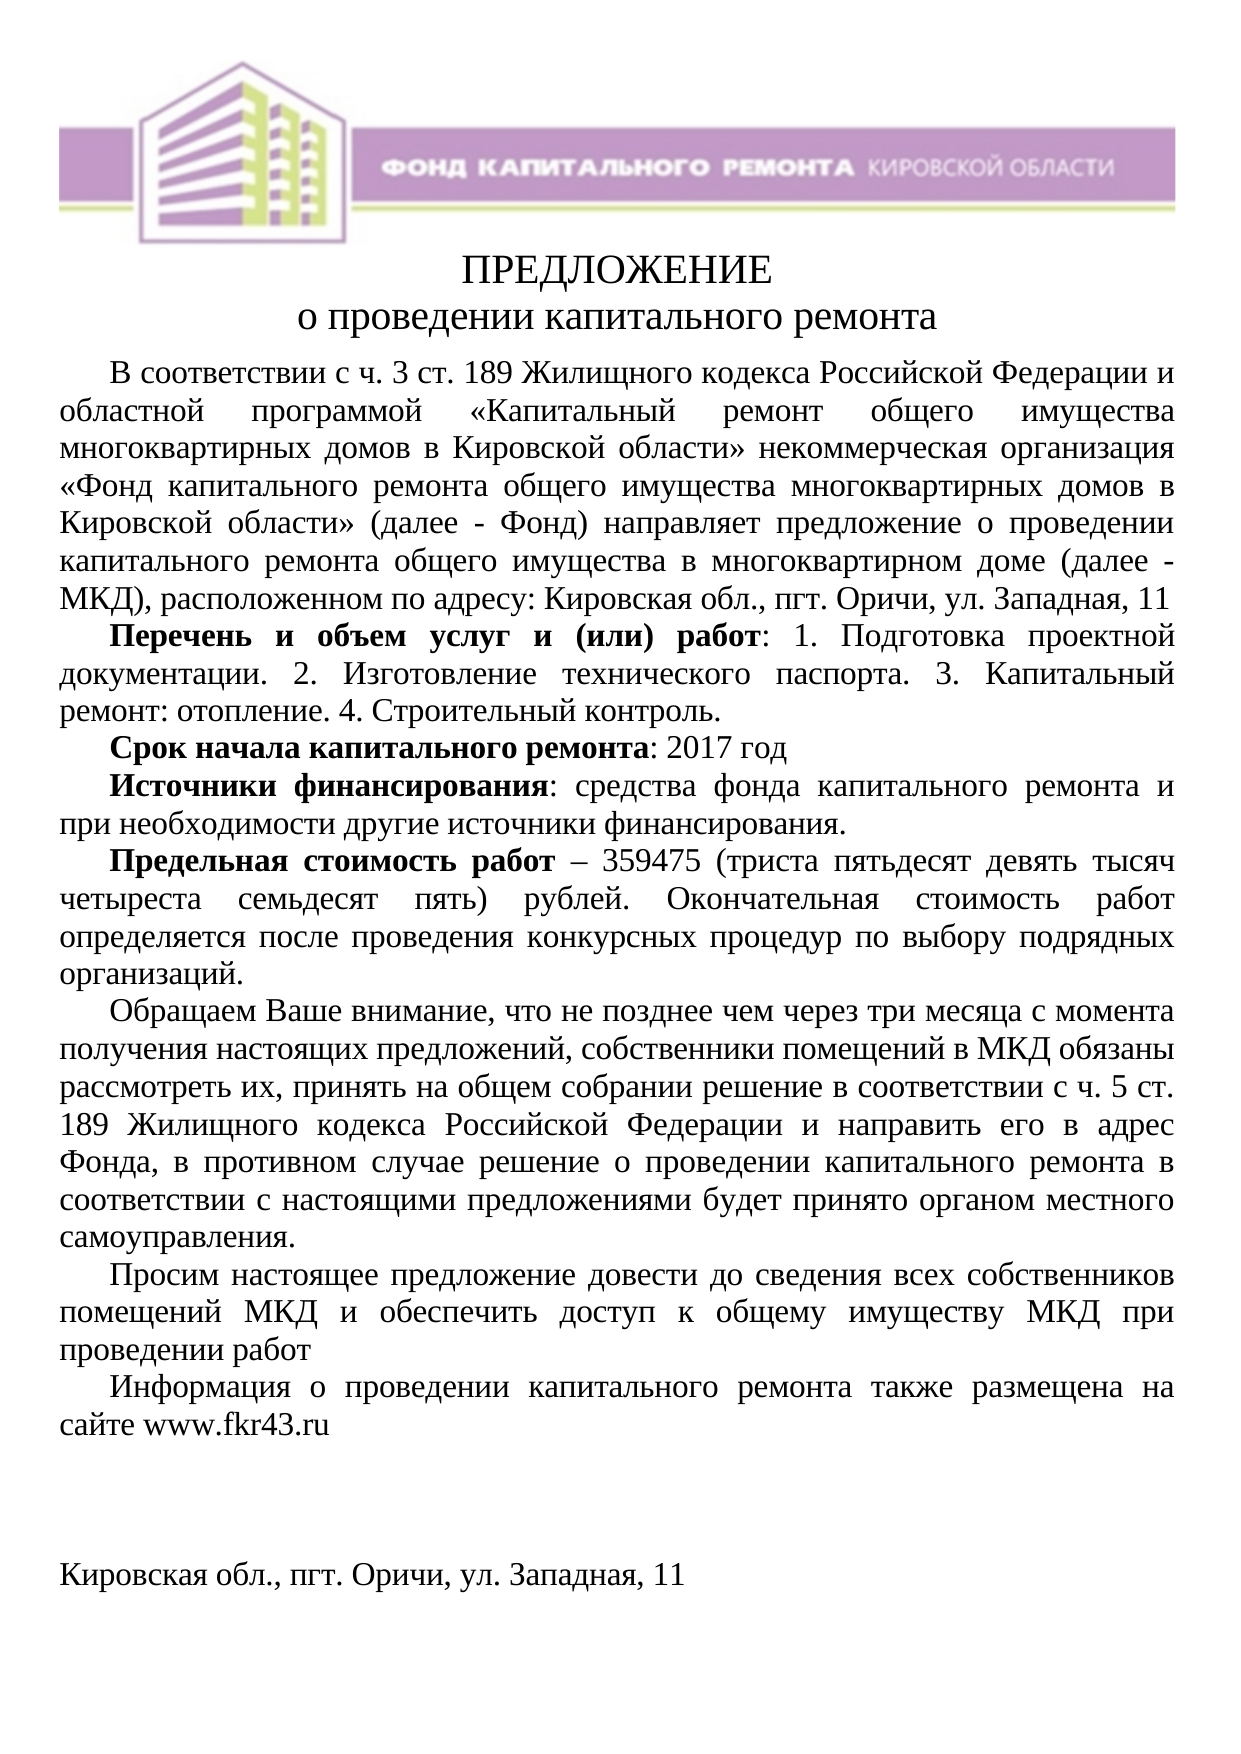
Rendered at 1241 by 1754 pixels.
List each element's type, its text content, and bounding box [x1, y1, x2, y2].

picture [59, 59, 1176, 248]
table_cell В соответствии с ч. 3 ст. 189 Жилищного кодекса Российской Федерации и областной программой «Капитальный ремонт общего имущества многоквартирных домов в Кировской области» некоммерческая организация «Фонд капитального ремонта общего имущества многоквартирных домов в Кировской области» (далее - Фонд) направляет предложение о проведении капитального ремонта общего имущества в многоквартирном доме (далее - МКД), расположенном по адресу: Кировская обл., пгт. Оричи, ул. Западная, 11 Перечень и объем услуг и (или) работ: 1. Подготовка проектной документации. 2. Изготовление технического паспорта. 3. Капитальный ремонт: отопление. 4. Строительный контроль. Срок начала капитального ремонта: 2017 год Источники финансирования: средства фонда капитального ремонта и при необходимости другие источники финансирования. Предельная стоимость работ – 359475 (триста пятьдесят девять тысяч четыреста семьдесят пять) рублей. Окончательная стоимость работ определяется после проведения конкурсных процедур по выбору подрядных организаций. Обращаем Ваше внимание, что не позднее чем через три месяца с момента получения настоящих предложений, собственники помещений в МКД обязаны рассмотреть их, принять на общем собрании решение в соответствии с ч. 5 ст. 189 Жилищного кодекса Российской Федерации и направить его в адрес Фонда, в противном случае решение о проведении капитального ремонта в соответствии с настоящими предложениями будет принято органом местного самоуправления. Просим настоящее предложение довести до сведения всех собственников помещений МКД и обеспечить доступ к общему имуществу МКД при проведении работ Информация о проведении капитального ремонта также размещена на сайте www.fkr43.ru Кировская обл., пгт. Оричи, ул. Западная, 11 [59, 353, 1175, 1669]
table_cell ПРЕДЛОЖЕНИЕ о проведении капитального ремонта [59, 248, 1175, 353]
